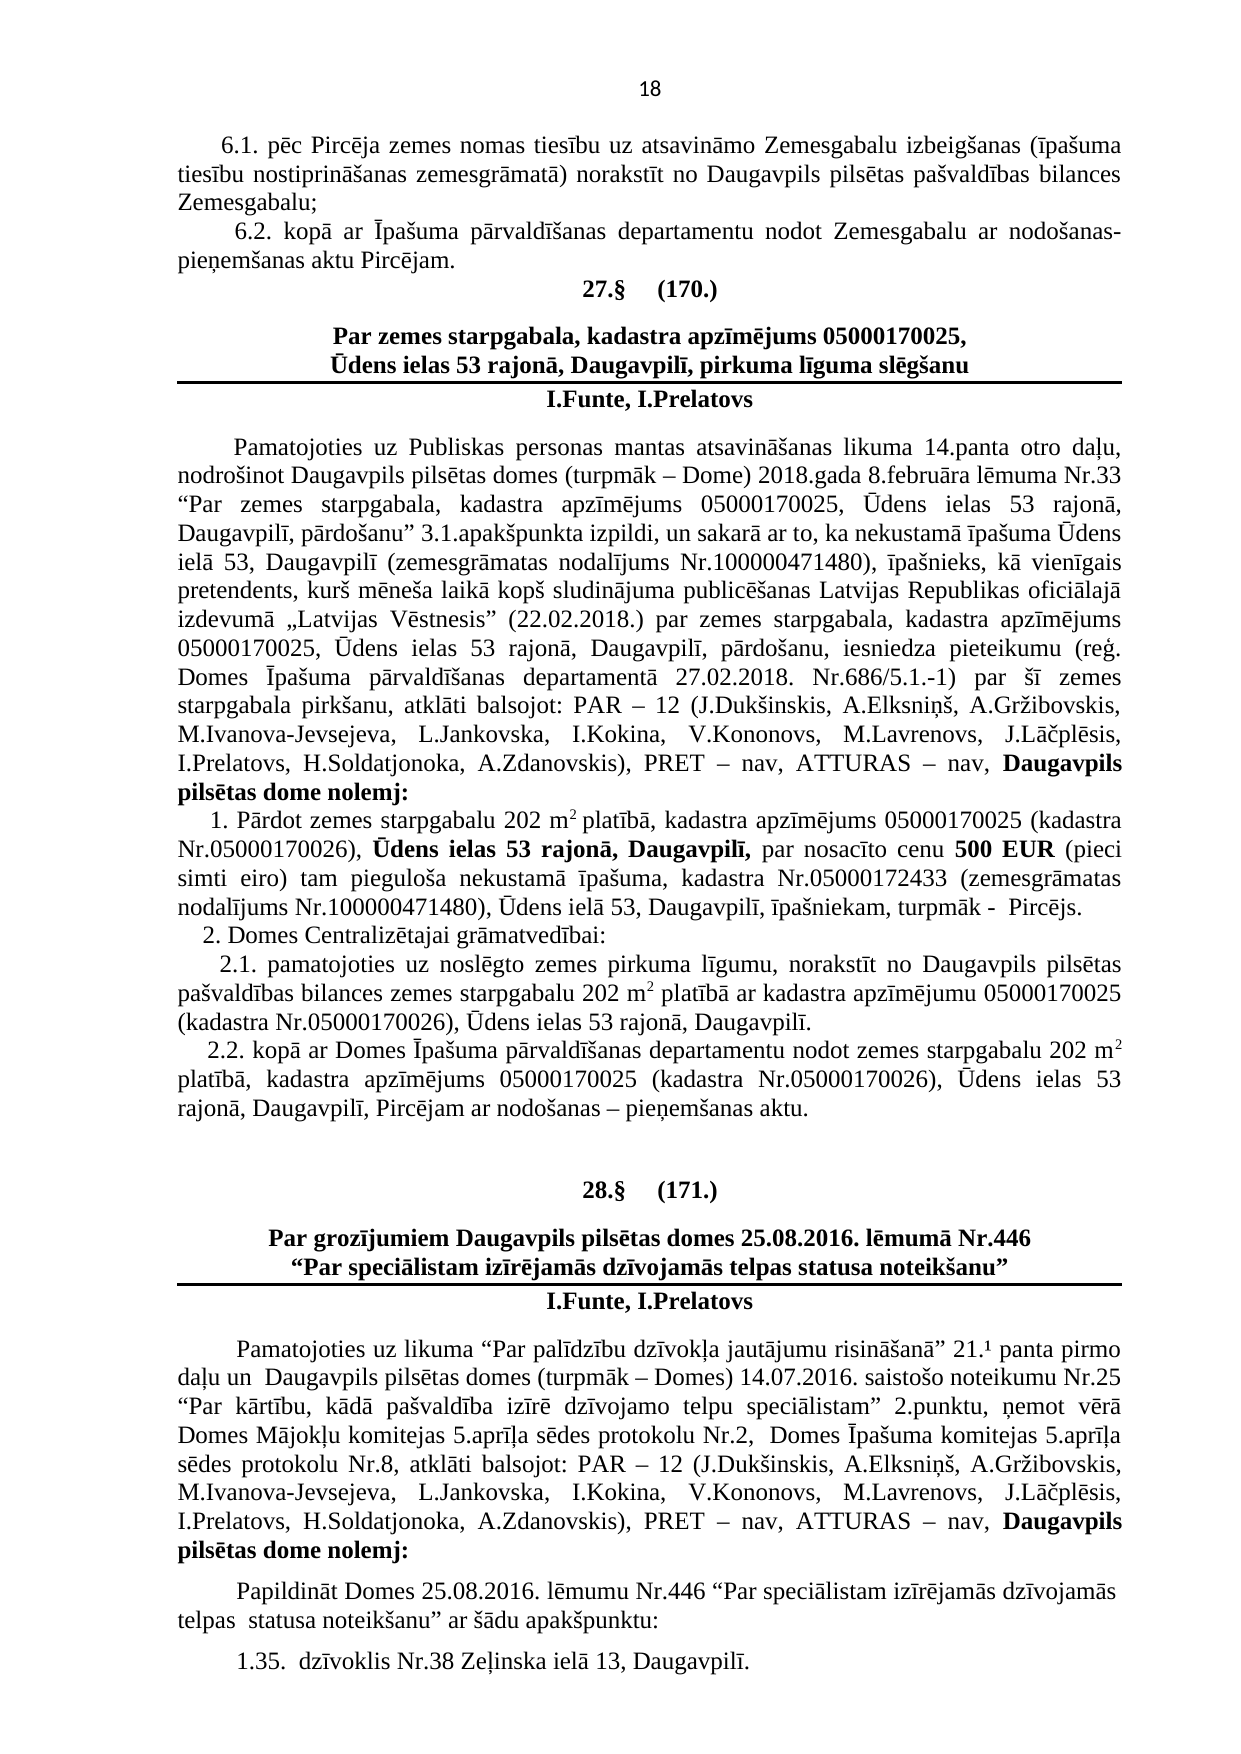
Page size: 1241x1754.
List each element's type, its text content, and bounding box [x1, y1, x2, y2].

text 1. Pārdot zemes starpgabalu 202 m2 platībā, kadastra apzīmējums 05000170025 (kadastra Nr.05000170026), Ūdens ielas 53 rajonā, Daugavpilī, par nosacīto cenu 500 EUR (pieci simti eiro) tam pieguloša nekustamā īpašuma, kadastra Nr.05000172433 (zemesgrāmatas nodalījums Nr.100000471480), Ūdens ielā 53, Daugavpilī, īpašniekam, turpmāk - Pircējs. [177, 806, 1122, 921]
text 1.35. dzīvoklis Nr.38 Zeļinska ielā 13, Daugavpilī. [177, 1646, 1118, 1675]
text “Par speciālistam izīrējamās dzīvojamās telpas statusa noteikšanu” [177, 1252, 1122, 1283]
text 28.§ (171.) [177, 1176, 1122, 1204]
text Par zemes starpgabala, kadastra apzīmējums 05000170025, [177, 321, 1122, 350]
text 2.1. pamatojoties uz noslēgto zemes pirkuma līgumu, norakstīt no Daugavpils pilsētas pašvaldības bilances zemes starpgabalu 202 m2 platībā ar kadastra apzīmējumu 05000170025 (kadastra Nr.05000170026), Ūdens ielas 53 rajonā, Daugavpilī. [177, 949, 1122, 1036]
text I.Funte, I.Prelatovs [177, 384, 1122, 413]
text 2.2. kopā ar Domes Īpašuma pārvaldīšanas departamentu nodot zemes starpgabalu 202 m2 platībā, kadastra apzīmējums 05000170025 (kadastra Nr.05000170026), Ūdens ielas 53 rajonā, Daugavpilī, Pircējam ar nodošanas – pieņemšanas aktu. [177, 1036, 1122, 1122]
text 2. Domes Centralizētajai grāmatvedībai: [177, 921, 1122, 949]
text 27.§ (170.) [177, 274, 1122, 302]
text Pamatojoties uz Publiskas personas mantas atsavināšanas likuma 14.panta otro daļu, nodrošinot Daugavpils pilsētas domes (turpmāk – Dome) 2018.gada 8.februāra lēmuma Nr.33 “Par zemes starpgabala, kadastra apzīmējums 05000170025, Ūdens ielas 53 rajonā, Daugavpilī, pārdošanu” 3.1.apakšpunkta izpildi, un sakarā ar to, ka nekustamā īpašuma Ūdens ielā 53, Daugavpilī (zemesgrāmatas nodalījums Nr.100000471480), īpašnieks, kā vienīgais pretendents, kurš mēneša laikā kopš sludinājuma publicēšanas Latvijas Republikas oficiālajā izdevumā „Latvijas Vēstnesis” (22.02.2018.) par zemes starpgabala, kadastra apzīmējums 05000170025, Ūdens ielas 53 rajonā, Daugavpilī, pārdošanu, iesniedza pieteikumu (reģ. Domes Īpašuma pārvaldīšanas departamentā 27.02.2018. Nr.686/5.1.-1) par šī zemes starpgabala pirkšanu, atklāti balsojot: PAR – 12 (J.Dukšinskis, A.Elksniņš, A.Gržibovskis, M.Ivanova-Jevsejeva, L.Jankovska, I.Kokina, V.Kononovs, M.Lavrenovs, J.Lāčplēsis, I.Prelatovs, H.Soldatjonoka, A.Zdanovskis), PRET – nav, ATTURAS – nav, Daugavpils pilsētas dome nolemj: [177, 432, 1122, 806]
text 6.2. kopā ar Īpašuma pārvaldīšanas departamentu nodot Zemesgabalu ar nodošanas-pieņemšanas aktu Pircējam. [177, 216, 1122, 274]
text Papildināt Domes 25.08.2016. lēmumu Nr.446 “Par speciālistam izīrējamās dzīvojamās telpas statusa noteikšanu” ar šādu apakšpunktu: [177, 1576, 1118, 1634]
text Pamatojoties uz likuma “Par palīdzību dzīvokļa jautājumu risināšanā” 21.¹ panta pirmo daļu un Daugavpils pilsētas domes (turpmāk – Domes) 14.07.2016. saistošo noteikumu Nr.25 “Par kārtību, kādā pašvaldība izīrē dzīvojamo telpu speciālistam” 2.punktu, ņemot vērā Domes Mājokļu komitejas 5.aprīļa sēdes protokolu Nr.2, Domes Īpašuma komitejas 5.aprīļa sēdes protokolu Nr.8, atklāti balsojot: PAR – 12 (J.Dukšinskis, A.Elksniņš, A.Gržibovskis, M.Ivanova-Jevsejeva, L.Jankovska, I.Kokina, V.Kononovs, M.Lavrenovs, J.Lāčplēsis, I.Prelatovs, H.Soldatjonoka, A.Zdanovskis), PRET – nav, ATTURAS – nav, Daugavpils pilsētas dome nolemj: [177, 1334, 1122, 1564]
text I.Funte, I.Prelatovs [177, 1286, 1122, 1315]
text Ūdens ielas 53 rajonā, Daugavpilī, pirkuma līguma slēgšanu [177, 350, 1122, 381]
text 6.1. pēc Pircēja zemes nomas tiesību uz atsavināmo Zemesgabalu izbeigšanas (īpašuma tiesību nostiprināšanas zemesgrāmatā) norakstīt no Daugavpils pilsētas pašvaldības bilances Zemesgabalu; [177, 130, 1122, 216]
text Par grozījumiem Daugavpils pilsētas domes 25.08.2016. lēmumā Nr.446 [177, 1223, 1122, 1252]
